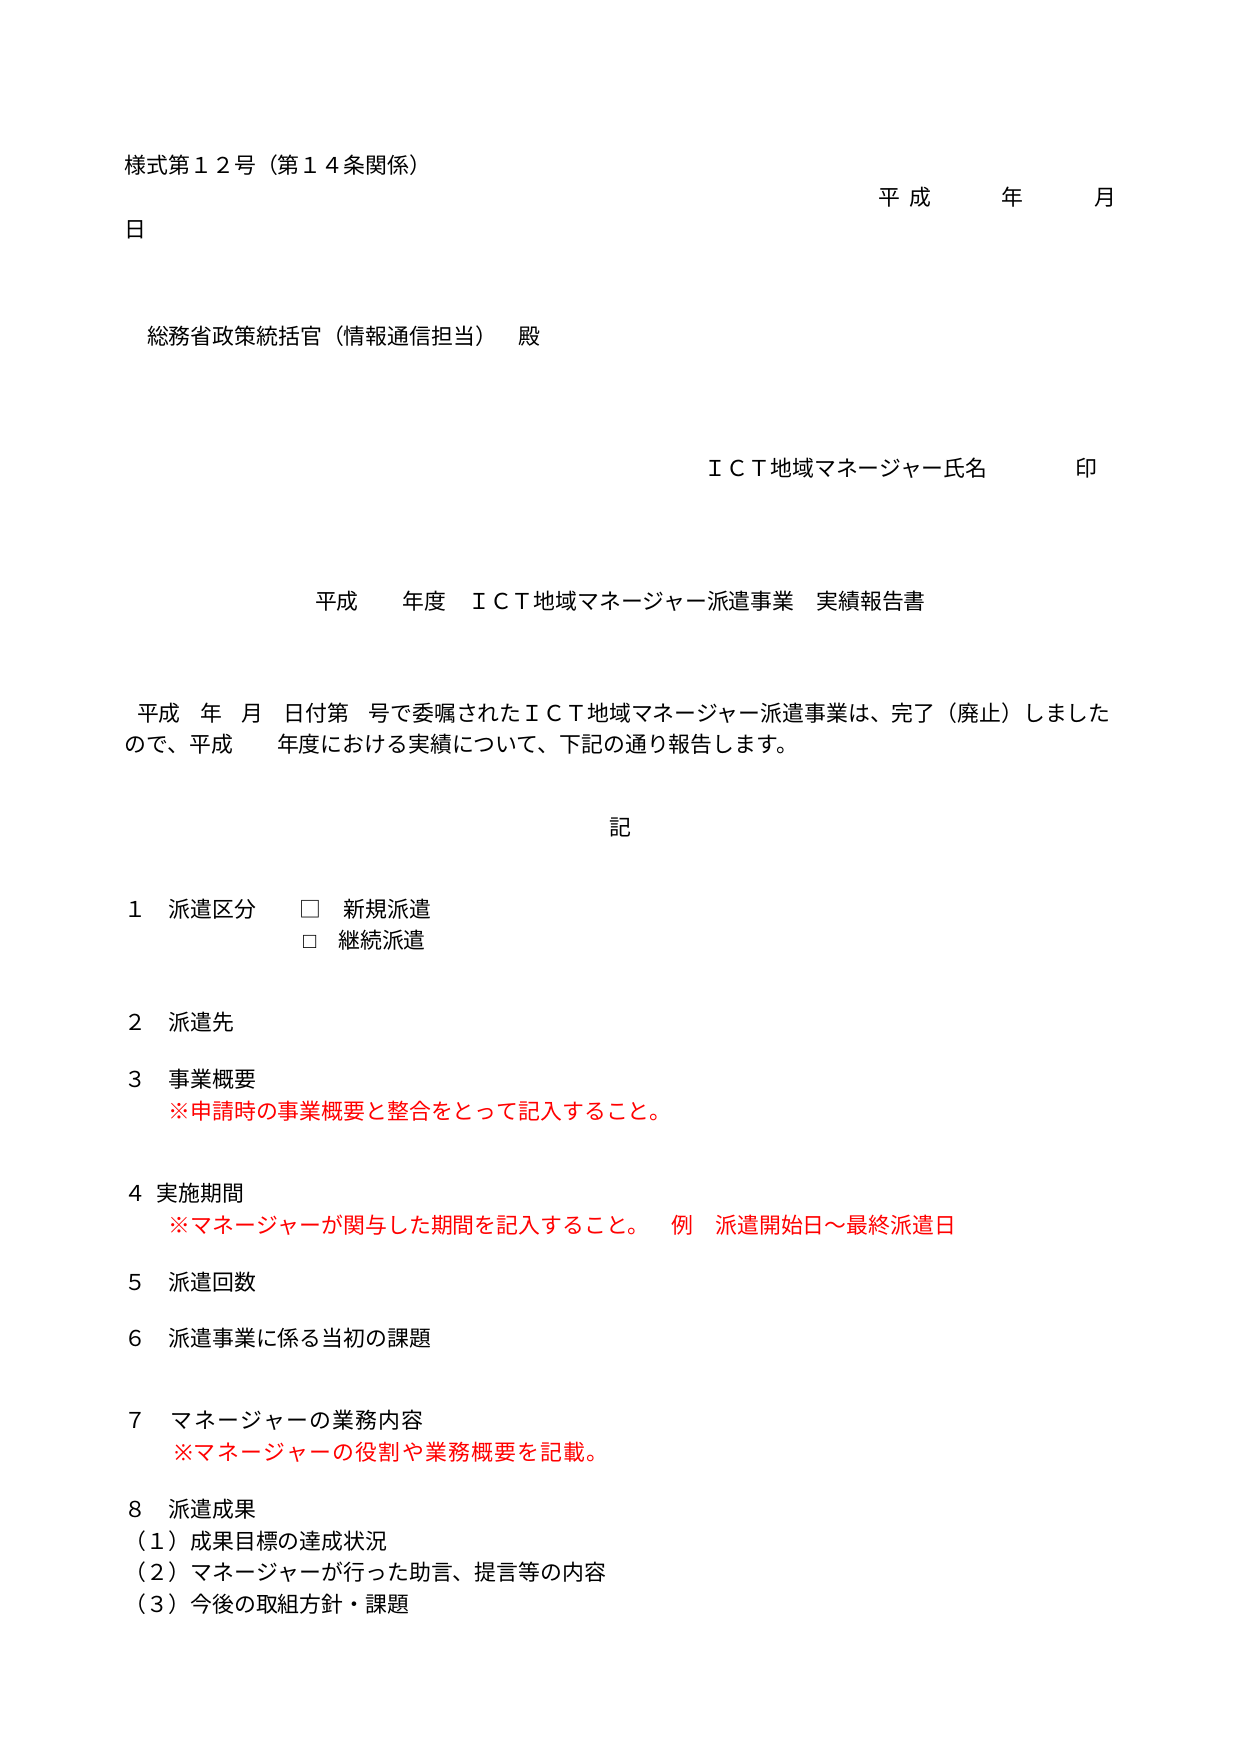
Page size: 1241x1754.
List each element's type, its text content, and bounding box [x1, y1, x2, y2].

text 総務省政策統括官（情報通信担当） 殿 [124, 319, 1116, 351]
text （２）マネージャーが行った助言、提言等の内容 [124, 1555, 1116, 1587]
text １ 派遣区分 □ 新規派遣 [124, 892, 1116, 923]
text ６ 派遣事業に係る当初の課題 [124, 1321, 1116, 1353]
text ＩＣＴ地域マネージャー氏名 印 [124, 451, 1116, 483]
text ２ 派遣先 [124, 1005, 1116, 1037]
text ８ 派遣成果 [124, 1492, 1116, 1524]
text ※マネージャーが関与した期間を記入すること。 例 派遣開始日～最終派遣日 [124, 1208, 1116, 1239]
text 平成 年 月 日付第 号で委嘱されたＩＣＴ地域マネージャー派遣事業は、完了（廃止）しましたので、平成 年度における実績について、下記の通り報告します。 [124, 696, 1116, 759]
text 様式第１２号（第１４条関係） [124, 148, 1116, 180]
text 記 [124, 809, 1116, 841]
text ※申請時の事業概要と整合をとって記入すること。 [124, 1094, 1116, 1126]
text ５ 派遣回数 [124, 1264, 1116, 1296]
text （３）今後の取組方針・課題 [124, 1587, 1116, 1619]
text ７ マネージャーの業務内容 [124, 1403, 1116, 1435]
text ３ 事業概要 [124, 1062, 1116, 1094]
text 平成 年度 ＩＣＴ地域マネージャー派遣事業 実績報告書 [124, 584, 1116, 616]
text ※マネージャーの役割や業務概要を記載。 [124, 1435, 1116, 1467]
text （１）成果目標の達成状況 [124, 1524, 1116, 1555]
text ４ 実施期間 [124, 1176, 1116, 1208]
text □ 継続派遣 [124, 923, 1116, 955]
text 平成 年 月 日 [124, 180, 1116, 243]
